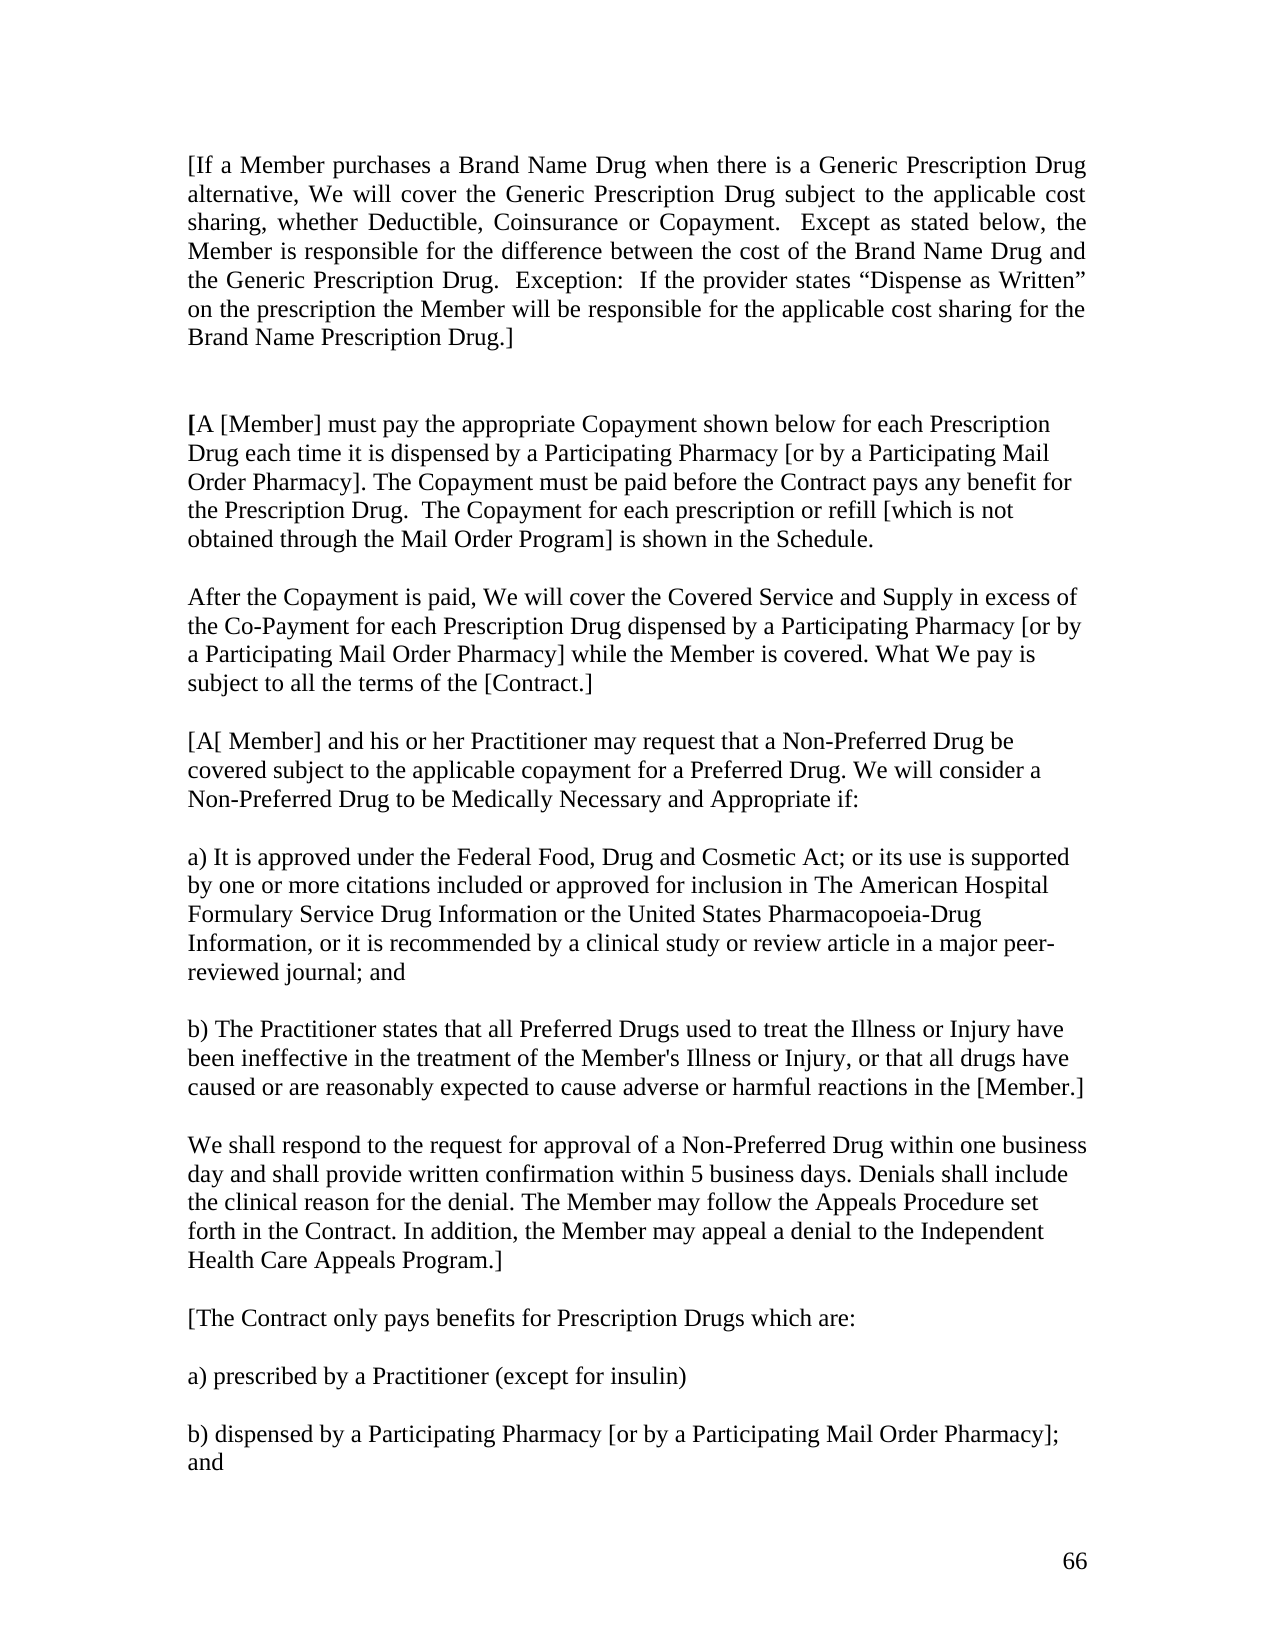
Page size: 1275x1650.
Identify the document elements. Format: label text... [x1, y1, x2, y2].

text a) It is approved under the Federal Food, Drug and Cosmetic Act; or its use is supported by one or more citations included or approved for inclusion in The American Hospital Formulary Service Drug Information or the United States Pharmacopoeia-Drug Information, or it is recommended by a clinical study or review article in a major peer-reviewed journal; and [187, 842, 1087, 985]
text [A [Member] must pay the appropriate Copayment shown below for each Prescription Drug each time it is dispensed by a Participating Pharmacy [or by a Participating Mail Order Pharmacy]. The Copayment must be paid before the Contract pays any benefit for the Prescription Drug. The Copayment for each prescription or refill [which is not obtained through the Mail Order Program] is shown in the Schedule. [187, 409, 1087, 553]
text [The Contract only pays benefits for Prescription Drugs which are: [187, 1303, 1087, 1332]
text b) dispensed by a Participating Pharmacy [or by a Participating Mail Order Pharmacy]; and [187, 1419, 1087, 1476]
text a) prescribed by a Practitioner (except for insulin) [187, 1361, 1087, 1389]
text We shall respond to the request for approval of a Non-Preferred Drug within one business day and shall provide written confirmation within 5 business days. Denials shall include the clinical reason for the denial. The Member may follow the Appeals Procedure set forth in the Contract. In addition, the Member may appeal a denial to the Independent Health Care Appeals Program.] [187, 1130, 1087, 1274]
text [A[ Member] and his or her Practitioner may request that a Non-Preferred Drug be covered subject to the applicable copayment for a Preferred Drug. We will consider a Non-Preferred Drug to be Medically Necessary and Appropriate if: [187, 726, 1087, 812]
text After the Copayment is paid, We will cover the Covered Service and Supply in excess of the Co-Payment for each Prescription Drug dispensed by a Participating Pharmacy [or by a Participating Mail Order Pharmacy] while the Member is covered. What We pay is subject to all the terms of the [Contract.] [187, 582, 1087, 697]
text [If a Member purchases a Brand Name Drug when there is a Generic Prescription Drug alternative, We will cover the Generic Prescription Drug subject to the applicable cost sharing, whether Deductible, Coinsurance or Copayment. Except as stated below, the Member is responsible for the difference between the cost of the Brand Name Drug and the Generic Prescription Drug. Exception: If the provider states “Dispense as Written” on the prescription the Member will be responsible for the applicable cost sharing for the Brand Name Prescription Drug.] [187, 150, 1087, 351]
text b) The Practitioner states that all Preferred Drugs used to treat the Illness or Injury have been ineffective in the treatment of the Member's Illness or Injury, or that all drugs have caused or are reasonably expected to cause adverse or harmful reactions in the [Member.] [187, 1014, 1087, 1101]
